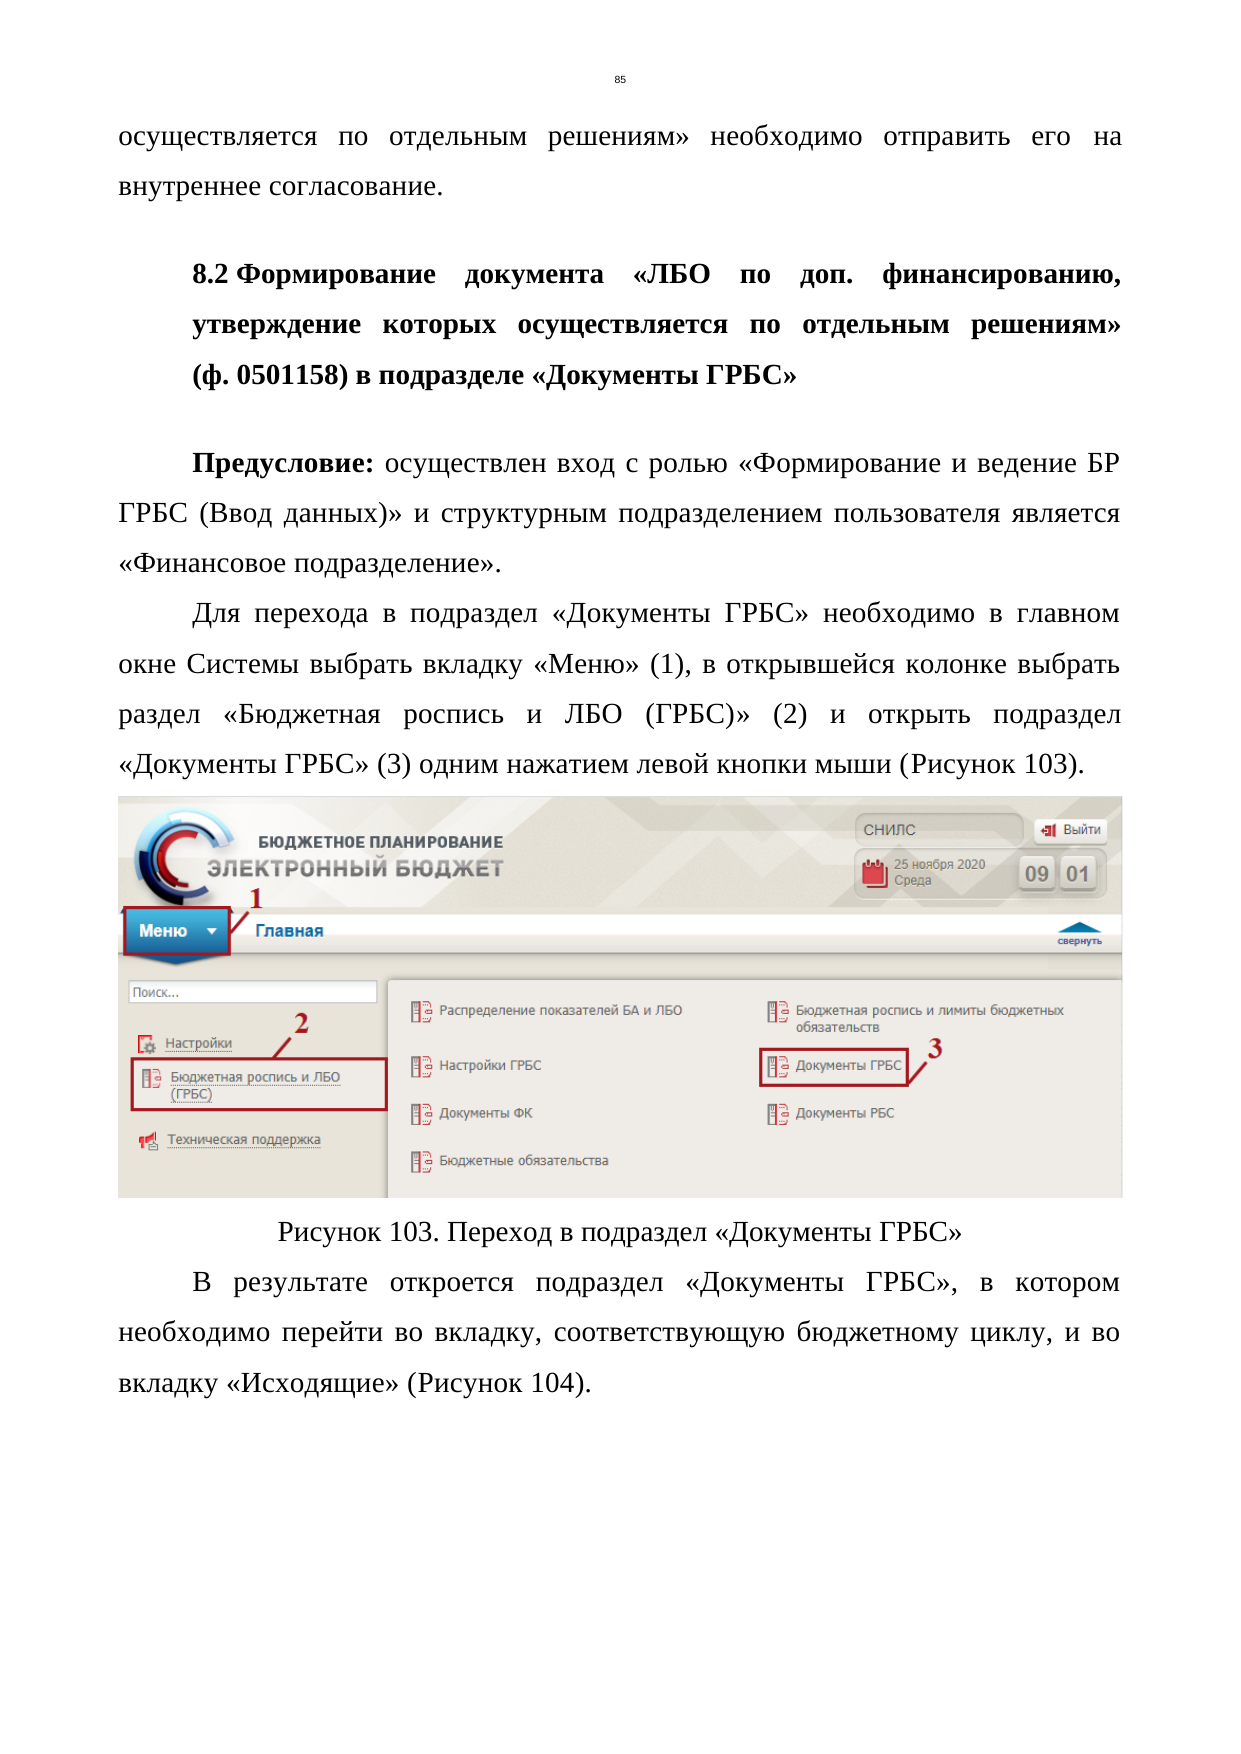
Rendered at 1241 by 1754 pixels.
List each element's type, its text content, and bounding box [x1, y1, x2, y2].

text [118, 118, 1122, 202]
subtitle Формирование документа «ЛБО по доп. финансированию, утверждение которых осуществляется по отдельным решениям» (ф. 0501158) в подразделе «Документы ГРБС» [192, 256, 1122, 390]
text Для перехода в подраздел «Документы ГРБС» необходимо в главном окне Системы выбрать вкладку «Меню» (1), в открывшейся колонке выбрать раздел «Бюджетная роспись и ЛБО (ГРБС)» (2) и открыть подраздел «Документы ГРБС» (3) одним нажатием левой кнопки мыши (Рисунок 103). [118, 596, 1122, 780]
text Предусловие: осуществлен вход с ролью «Формирование и ведение БР ГРБС (Ввод данных)» и структурным подразделением пользователя является «Финансовое подразделение». [118, 445, 1122, 579]
picture [118, 796, 1123, 1198]
text В результате откроется подраздел «Документы ГРБС», в котором необходимо перейти во вкладку, соответствующую бюджетному циклу, и во вкладку «Исходящие» (Рисунок 104). [118, 1264, 1122, 1398]
